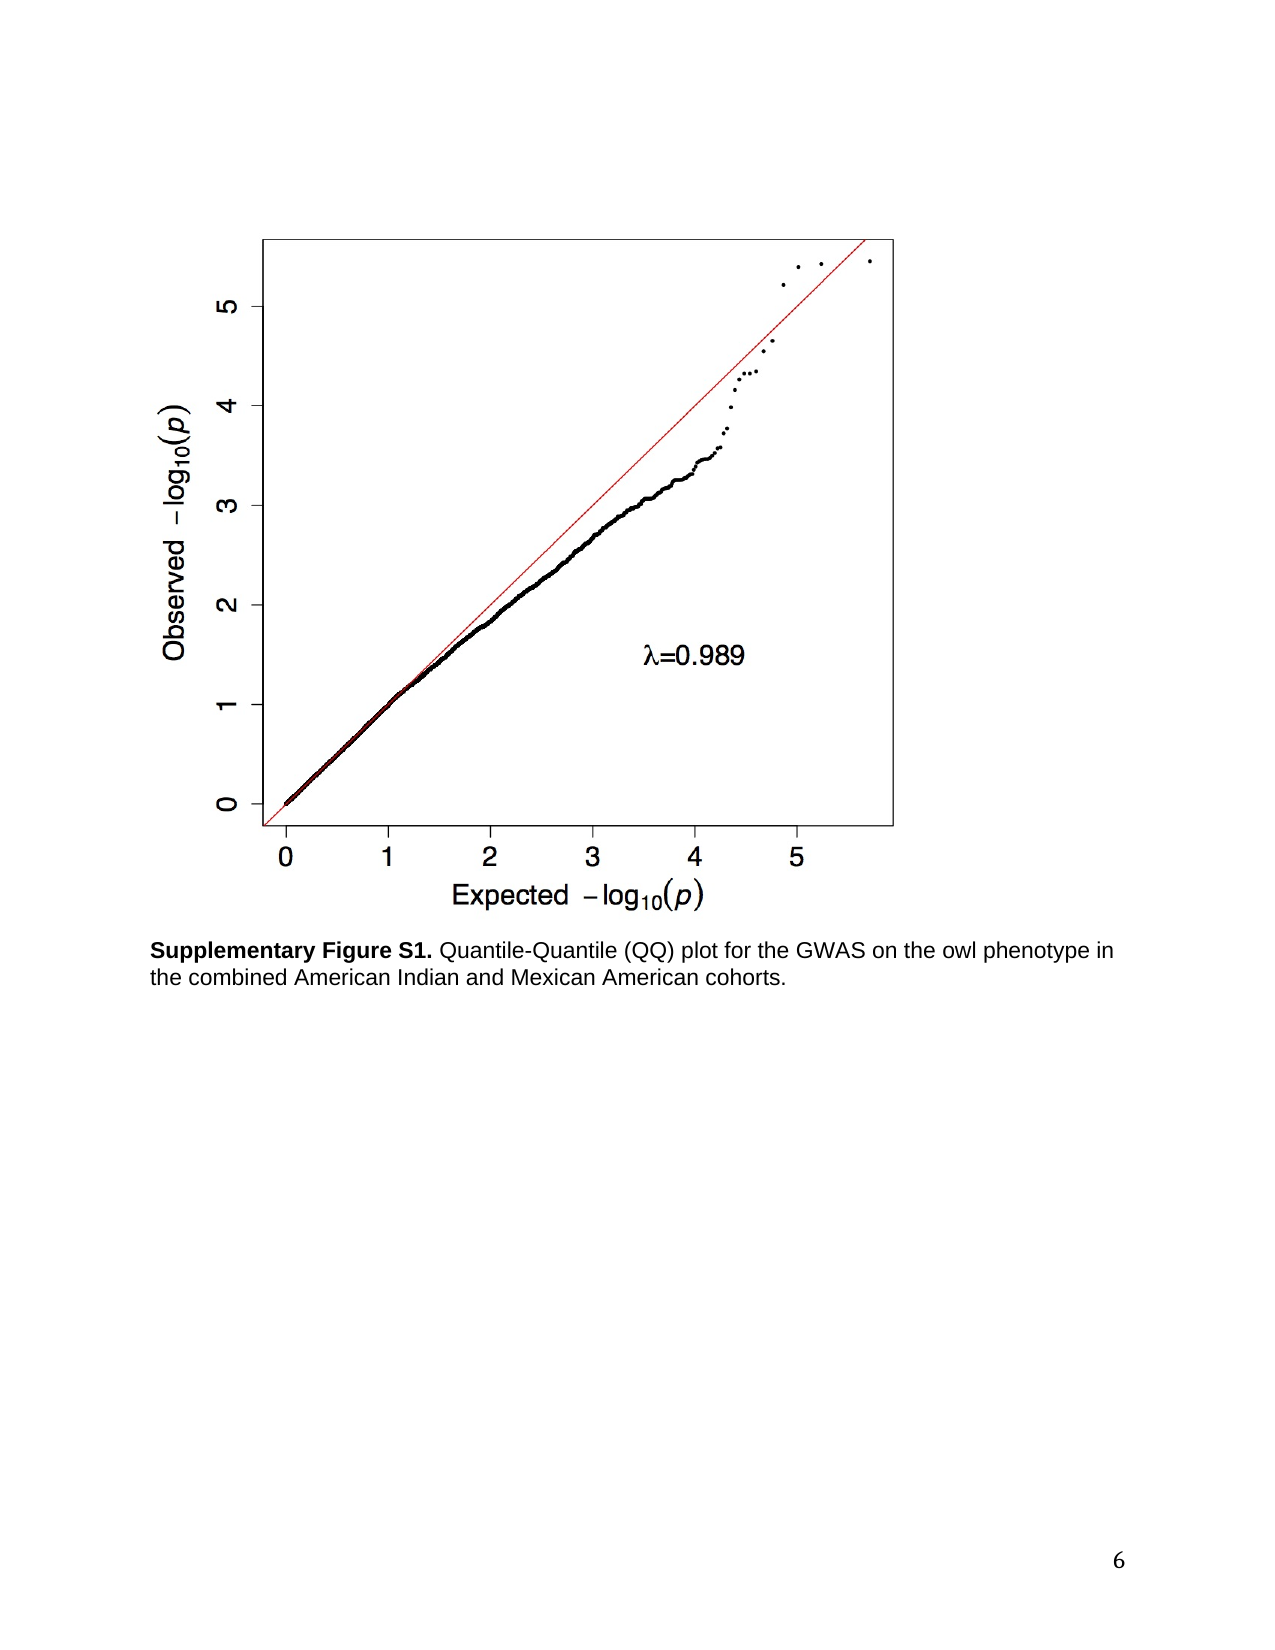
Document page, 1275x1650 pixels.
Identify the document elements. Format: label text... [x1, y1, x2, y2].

picture [150, 150, 938, 938]
text Supplementary Figure S1. Quantile-Quantile (QQ) plot for the GWAS on the owl phenotype in the combined American Indian and Mexican American cohorts. [150, 937, 1125, 990]
